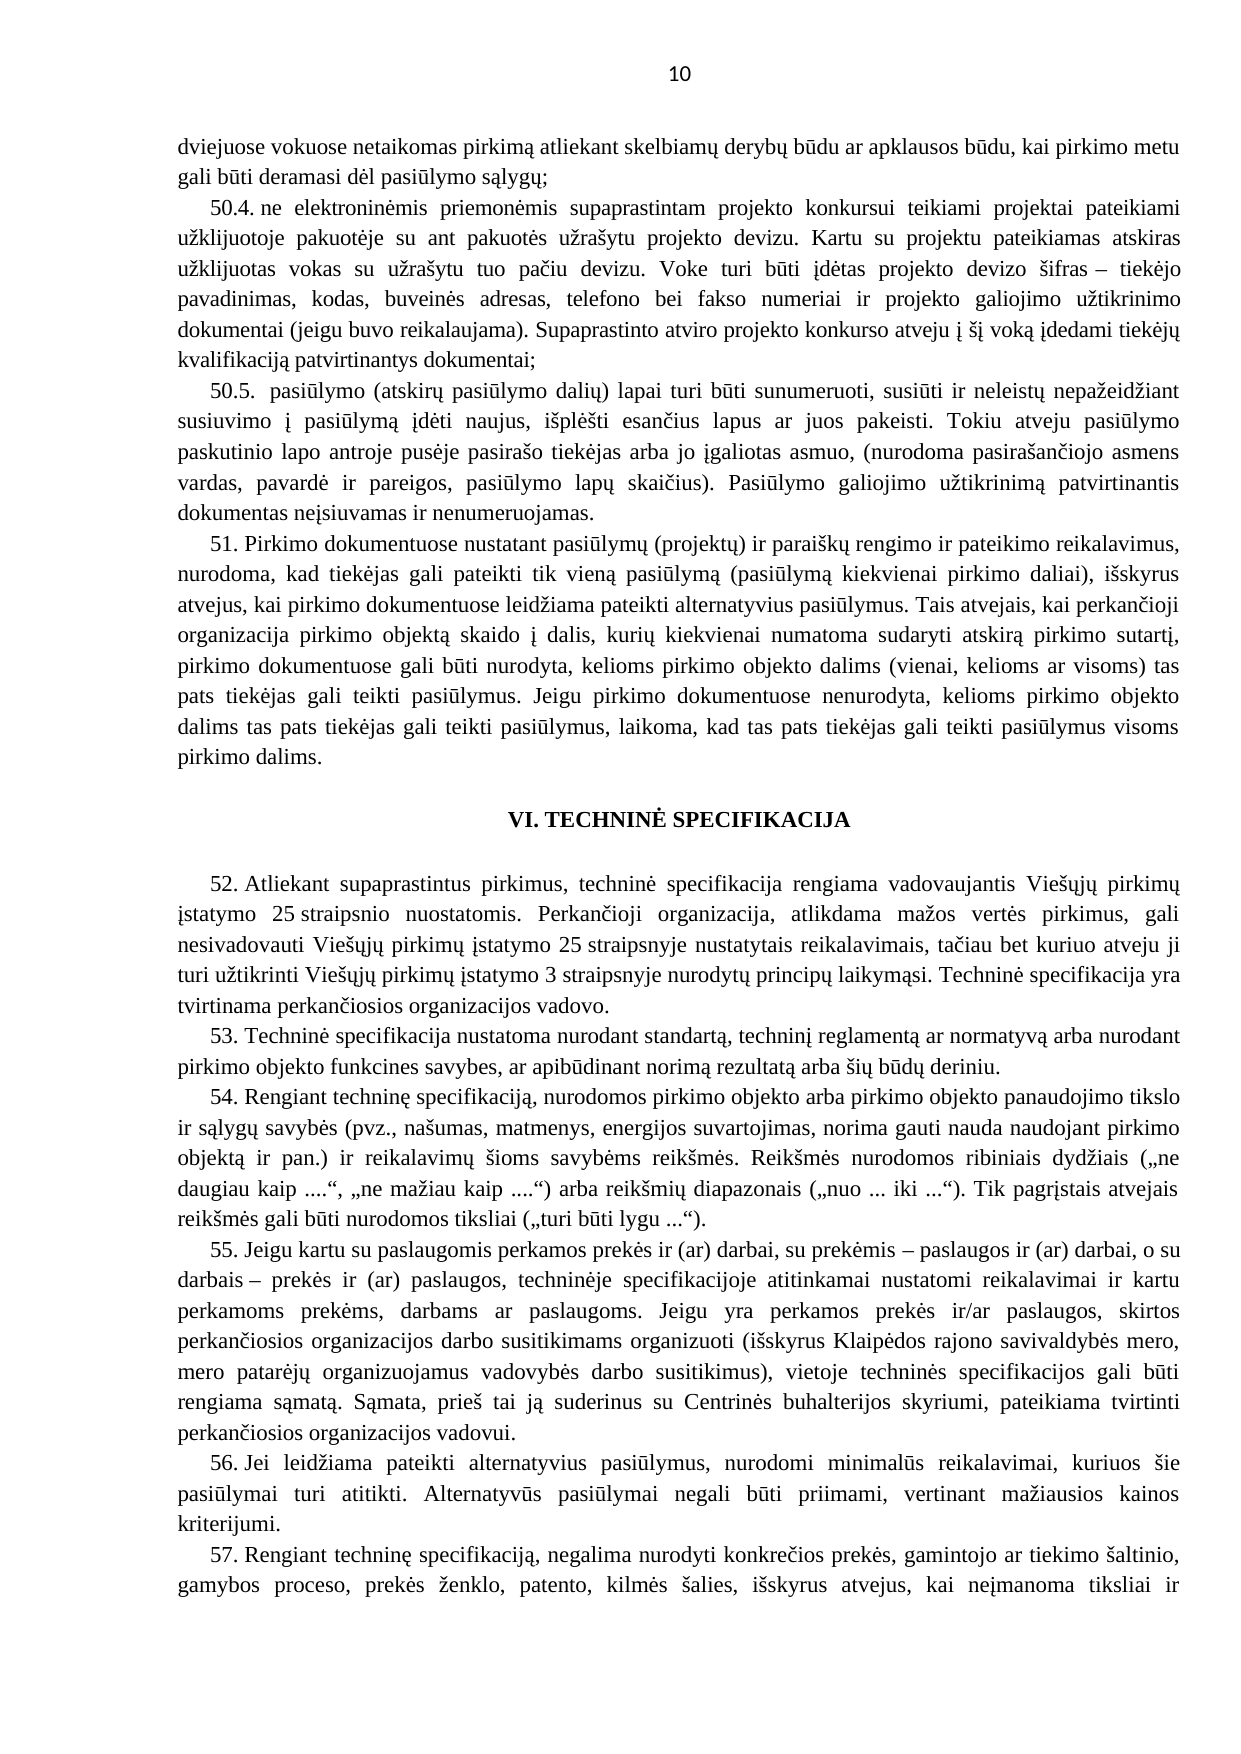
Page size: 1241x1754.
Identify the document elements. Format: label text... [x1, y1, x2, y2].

text 51. Pirkimo dokumentuose nustatant pasiūlymų (projektų) ir paraiškų rengimo ir pateikimo reikalavimus, nurodoma, kad tiekėjas gali pateikti tik vieną pasiūlymą (pasiūlymą kiekvienai pirkimo daliai), išskyrus atvejus, kai pirkimo dokumentuose leidžiama pateikti alternatyvius pasiūlymus. Tais atvejais, kai perkančioji organizacija pirkimo objektą skaido į dalis, kurių kiekvienai numatoma sudaryti atskirą pirkimo sutartį, pirkimo dokumentuose gali būti nurodyta, kelioms pirkimo objekto dalims (vienai, kelioms ar visoms) tas pats tiekėjas gali teikti pasiūlymus. Jeigu pirkimo dokumentuose nenurodyta, kelioms pirkimo objekto dalims tas pats tiekėjas gali teikti pasiūlymus, laikoma, kad tas pats tiekėjas gali teikti pasiūlymus visoms pirkimo dalims. [177, 530, 1181, 770]
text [177, 1541, 1181, 1598]
text 56. Jei leidžiama pateikti alternatyvius pasiūlymus, nurodomi minimalūs reikalavimai, kuriuos šie pasiūlymai turi atitikti. Alternatyvūs pasiūlymai negali būti priimami, vertinant mažiausios kainos kriterijumi. [177, 1449, 1181, 1537]
text 52. Atliekant supaprastintus pirkimus, techninė specifikacija rengiama vadovaujantis Viešųjų pirkimų įstatymo 25 straipsnio nuostatomis. Perkančioji organizacija, atlikdama mažos vertės pirkimus, gali nesivadovauti Viešųjų pirkimų įstatymo 25 straipsnyje nustatytais reikalavimais, tačiau bet kuriuo atveju ji turi užtikrinti Viešųjų pirkimų įstatymo 3 straipsnyje nurodytų principų laikymąsi. Techninė specifikacija yra tvirtinama perkančiosios organizacijos vadovo. [177, 869, 1181, 1018]
text 53. Techninė specifikacija nustatoma nurodant standartą, techninį reglamentą ar normatyvą arba nurodant pirkimo objekto funkcines savybes, ar apibūdinant norimą rezultatą arba šių būdų deriniu. [177, 1022, 1181, 1079]
text 50.4. ne elektroninėmis priemonėmis supaprastintam projekto konkursui teikiami projektai pateikiami užklijuotoje pakuotėje su ant pakuotės užrašytu projekto devizu. Kartu su projektu pateikiamas atskiras užklijuotas vokas su užrašytu tuo pačiu devizu. Voke turi būti įdėtas projekto devizo šifras – tiekėjo pavadinimas, kodas, buveinės adresas, telefono bei fakso numeriai ir projekto galiojimo užtikrinimo dokumentai (jeigu buvo reikalaujama). Supaprastinto atviro projekto konkurso atveju į šį voką įdedami tiekėjų kvalifikaciją patvirtinantys dokumentai; [177, 194, 1181, 373]
text 54. Rengiant techninę specifikaciją, nurodomos pirkimo objekto arba pirkimo objekto panaudojimo tikslo ir sąlygų savybės (pvz., našumas, matmenys, energijos suvartojimas, norima gauti nauda naudojant pirkimo objektą ir pan.) ir reikalavimų šioms savybėms reikšmės. Reikšmės nurodomos ribiniais dydžiais („ne daugiau kaip ....“, „ne mažiau kaip ....“) arba reikšmių diapazonais („nuo ... iki ...“). Tik pagrįstais atvejais reikšmės gali būti nurodomos tiksliai („turi būti lygu ...“). [177, 1083, 1181, 1232]
text VI. TECHNINĖ SPECIFIKACIJA [177, 806, 1181, 833]
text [177, 133, 1181, 190]
text 50.5. pasiūlymo (atskirų pasiūlymo dalių) lapai turi būti sunumeruoti, susiūti ir neleistų nepažeidžiant susiuvimo į pasiūlymą įdėti naujus, išplėšti esančius lapus ar juos pakeisti. Tokiu atveju pasiūlymo paskutinio lapo antroje pusėje pasirašo tiekėjas arba jo įgaliotas asmuo, (nurodoma pasirašančiojo asmens vardas, pavardė ir pareigos, pasiūlymo lapų skaičius). Pasiūlymo galiojimo užtikrinimą patvirtinantis dokumentas neįsiuvamas ir nenumeruojamas. [177, 377, 1181, 526]
text 55. Jeigu kartu su paslaugomis perkamos prekės ir (ar) darbai, su prekėmis – paslaugos ir (ar) darbai, o su darbais – prekės ir (ar) paslaugos, techninėje specifikacijoje atitinkamai nustatomi reikalavimai ir kartu perkamoms prekėms, darbams ar paslaugoms. Jeigu yra perkamos prekės ir/ar paslaugos, skirtos perkančiosios organizacijos darbo susitikimams organizuoti (išskyrus Klaipėdos rajono savivaldybės mero, mero patarėjų organizuojamus vadovybės darbo susitikimus), vietoje techninės specifikacijos gali būti rengiama sąmatą. Sąmata, prieš tai ją suderinus su Centrinės buhalterijos skyriumi, pateikiama tvirtinti perkančiosios organizacijos vadovui. [177, 1236, 1181, 1445]
